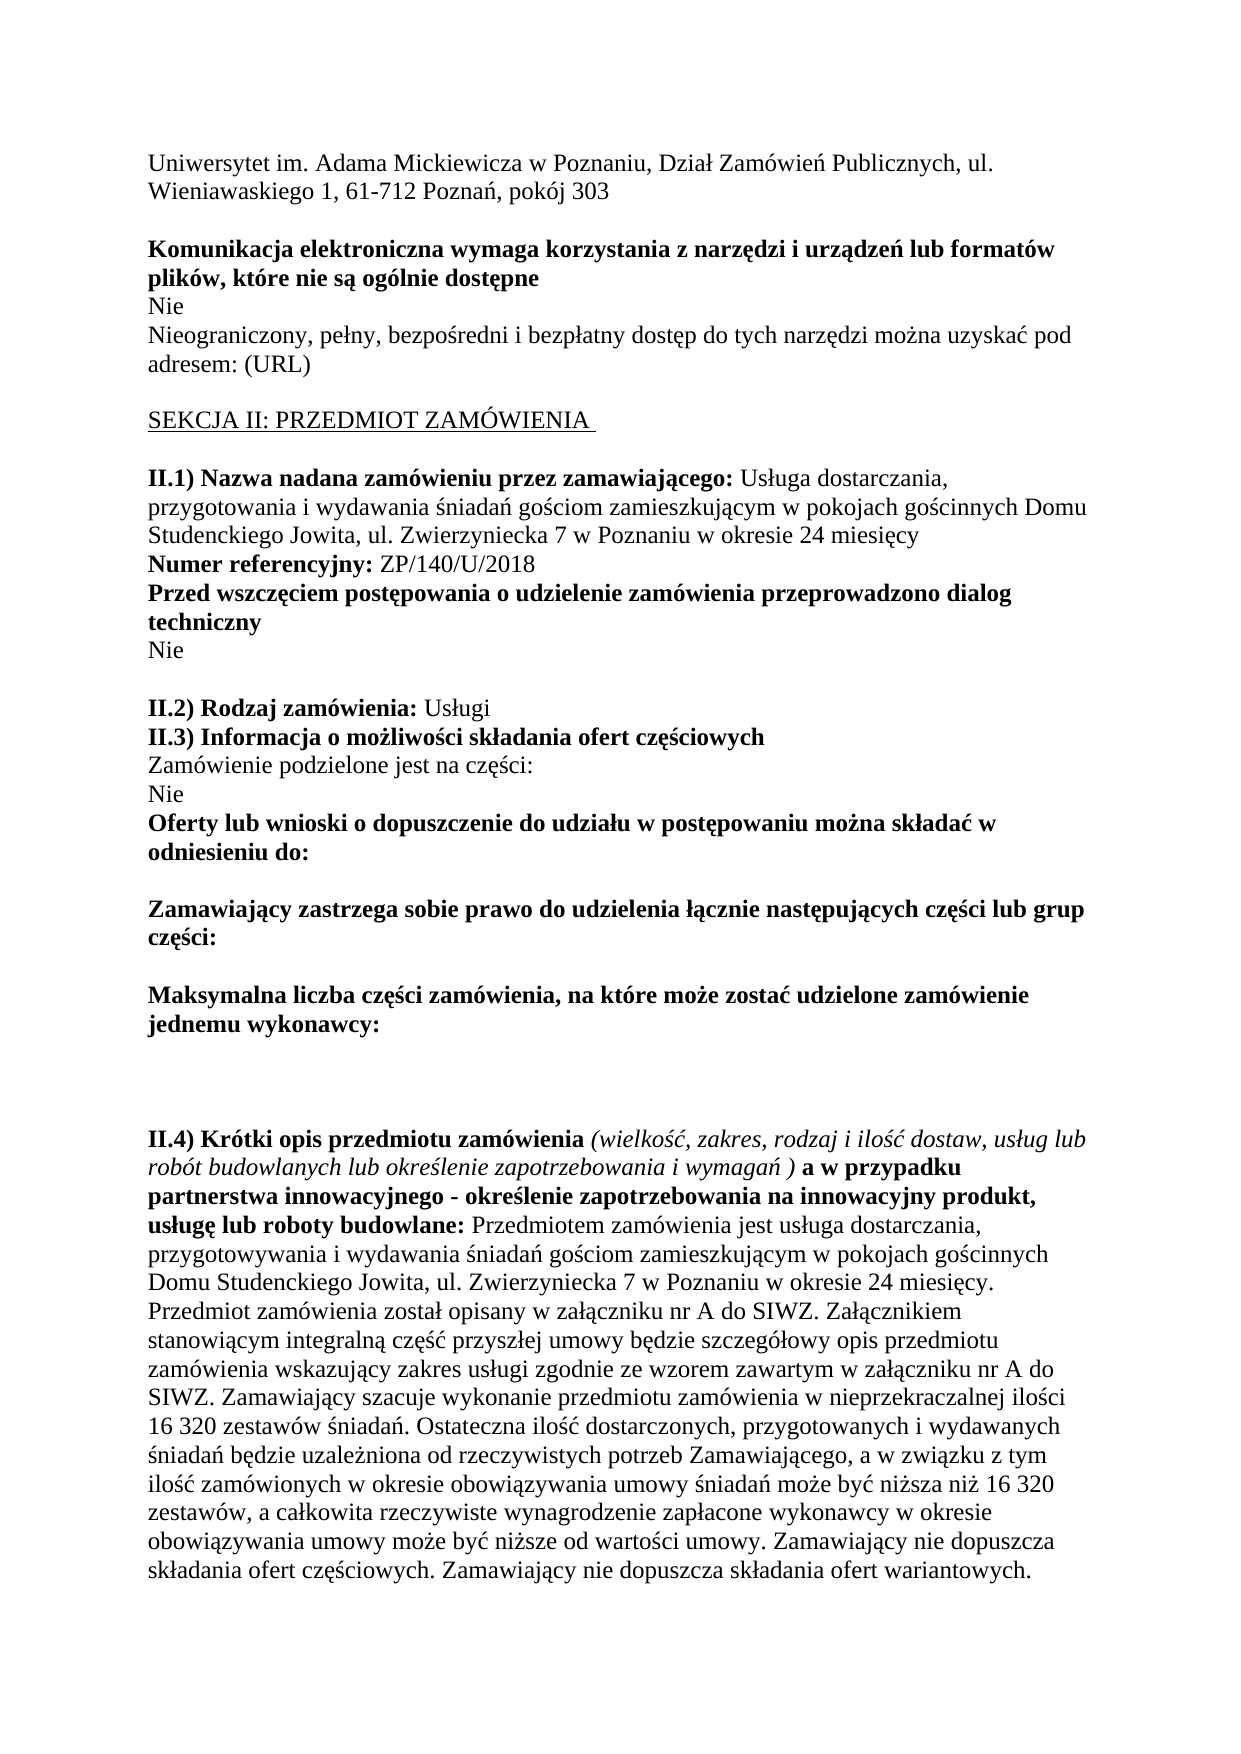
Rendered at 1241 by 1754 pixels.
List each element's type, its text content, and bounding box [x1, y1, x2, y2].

text Komunikacja elektroniczna wymaga korzystania z narzędzi i urządzeń lub formatów plików, które nie są ogólnie dostępne [148, 205, 1093, 291]
text II.2) Rodzaj zamówienia: Usługi II.3) Informacja o możliwości składania ofert częściowych Zamówienie podzielone jest na części: [148, 664, 1093, 779]
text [148, 894, 1093, 1584]
text Nie [148, 636, 1093, 664]
text SEKCJA II: PRZEDMIOT ZAMÓWIENIA [148, 406, 1093, 434]
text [148, 148, 1093, 205]
text Nie Nieograniczony, pełny, bezpośredni i bezpłatny dostęp do tych narzędzi można uzyskać pod adresem: (URL) [148, 291, 1093, 406]
text Nie Oferty lub wnioski o dopuszczenie do udziału w postępowaniu można składać w odniesieniu do: [148, 779, 1093, 894]
text II.1) Nazwa nadana zamówieniu przez zamawiającego: Usługa dostarczania, przygotowania i wydawania śniadań gościom zamieszkującym w pokojach gościnnych Domu Studenckiego Jowita, ul. Zwierzyniecka 7 w Poznaniu w okresie 24 miesięcy Numer referencyjny: ZP/140/U/2018 Przed wszczęciem postępowania o udzielenie zamówienia przeprowadzono dialog techniczny [148, 434, 1093, 636]
